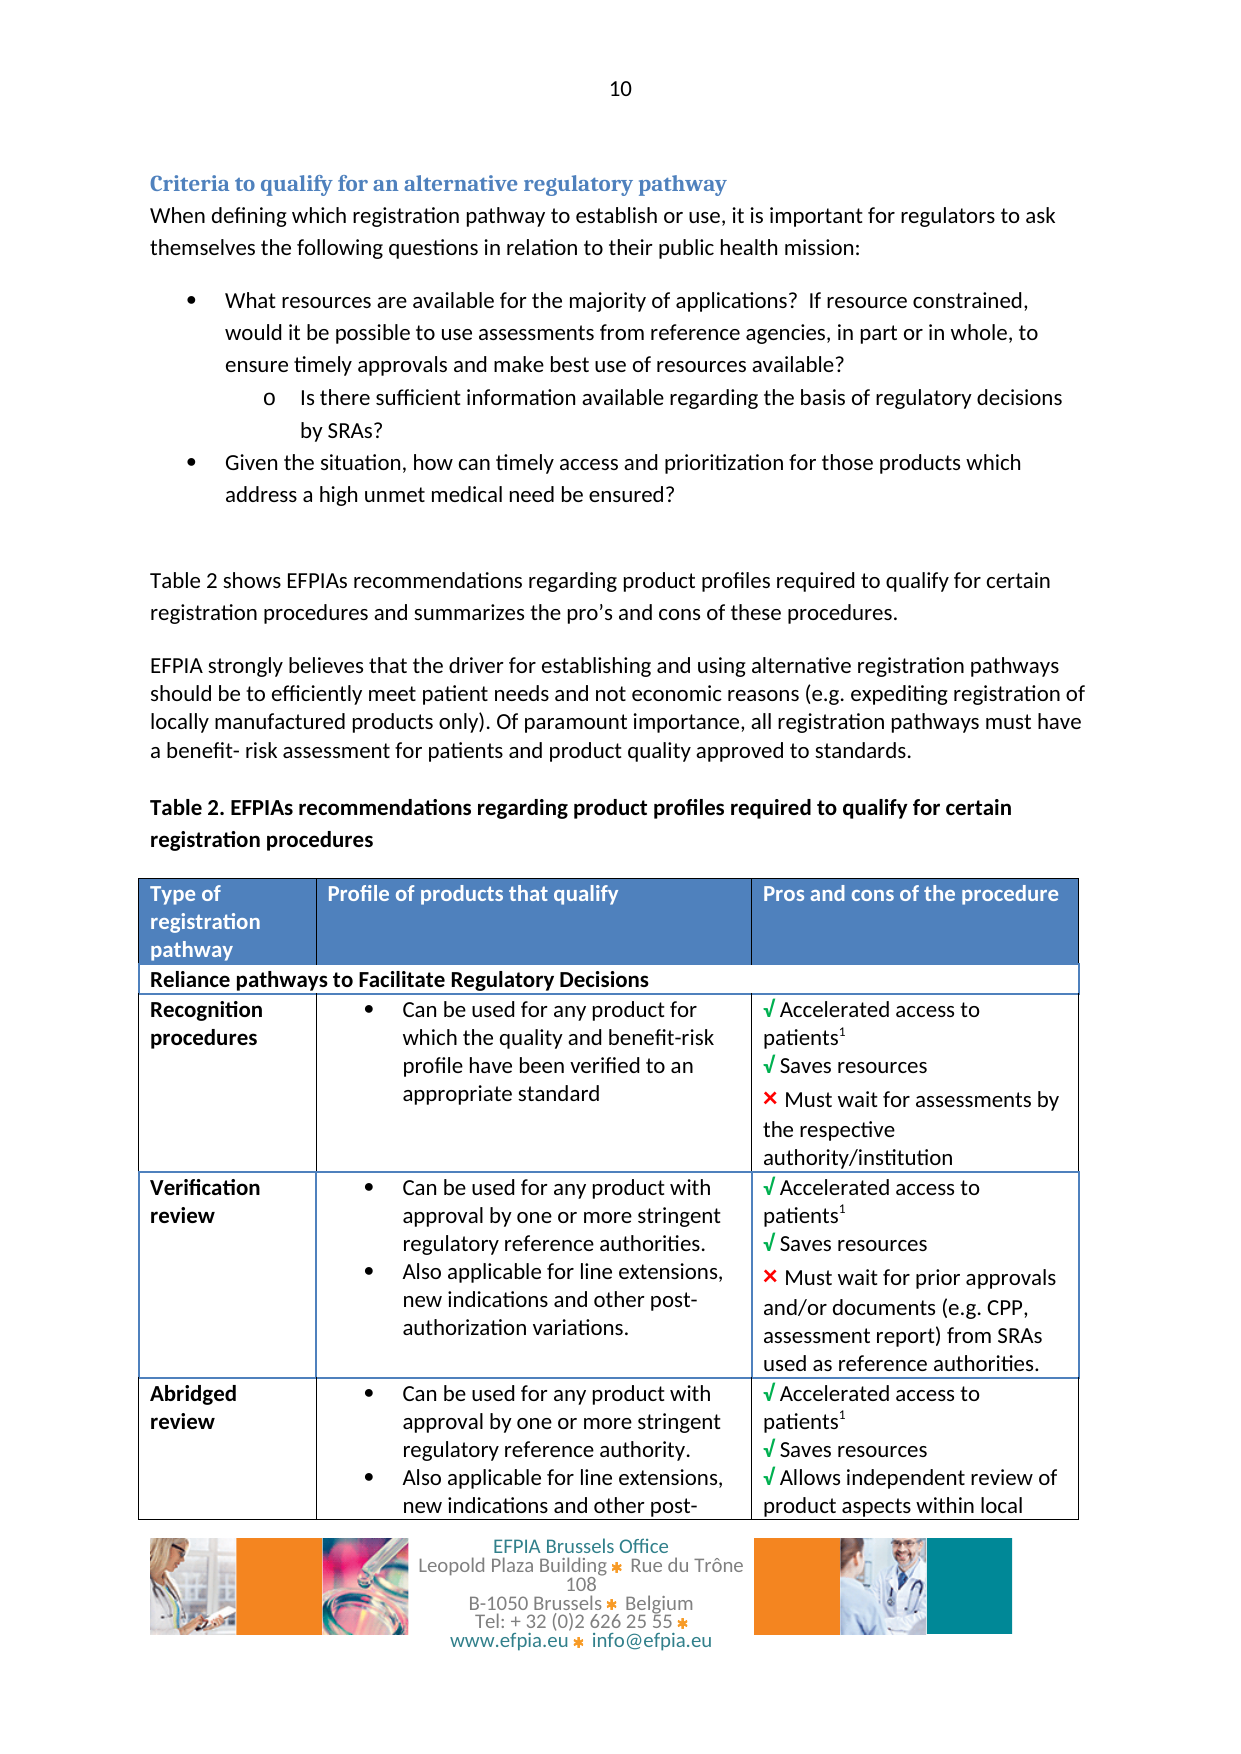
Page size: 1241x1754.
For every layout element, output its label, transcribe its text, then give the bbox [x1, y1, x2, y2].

text Table 2. EFPIAs recommendations regarding product profiles required to qualify for certain registration procedures [150, 793, 1090, 853]
table_cell √ Accelerated access to patients1 √ Saves resources × Must wait for assessments by the respective authority/institution [752, 995, 1078, 1171]
text When defining which registration pathway to establish or use, it is important for regulators to ask themselves the following questions in relation to their public health mission: [150, 201, 1090, 261]
text EFPIA strongly believes that the driver for establishing and using alternative registration pathways should be to efficiently meet patient needs and not economic reasons (e.g. expediting registration of locally manufactured products only). Of paramount importance, all registration pathways must have a benefit- risk assessment for patients and product quality approved to standards. [150, 651, 1090, 764]
text Table 2 shows EFPIAs recommendations regarding product profiles required to qualify for certain registration procedures and summarizes the pro’s and cons of these procedures. [150, 566, 1090, 626]
table_header Type of registration pathway [139, 879, 316, 963]
table_header Pros and cons of the procedure [752, 879, 1078, 963]
picture [612, 1562, 622, 1573]
list Given the situation, how can timely access and prioritization for those products which address a high unmet medical need be ensured? [187, 448, 1090, 508]
table_cell Reliance pathways to Facilitate Regulatory Decisions [140, 965, 1078, 993]
table_cell √ Accelerated access to patients1 √ Saves resources × Must wait for prior approvals and/or documents (e.g. CPP, assessment report) from SRAs used as reference authorities. [753, 1173, 1078, 1377]
picture [573, 1637, 584, 1648]
list Is there sufficient information available regarding the basis of regulatory decisions by SRAs? [262, 383, 1090, 444]
table_cell Verification review [140, 1173, 315, 1377]
table_header Profile of products that qualify [317, 879, 751, 963]
picture [606, 1599, 617, 1610]
picture [677, 1618, 688, 1629]
list What resources are available for the majority of applications? If resource constrained, would it be possible to use assessments from reference agencies, in part or in whole, to ensure timely approvals and make best use of resources available? [187, 286, 1090, 379]
picture [150, 1538, 409, 1635]
table_cell Can be used for any product with approval by one or more stringent regulatory reference authorities. Also applicable for line extensions, new indications and other post-authorization variations. [317, 1173, 751, 1377]
list Criteria to qualify for an alternative regulatory pathway [150, 171, 1090, 197]
table_cell Recognition procedures [139, 995, 316, 1171]
picture [754, 1538, 1013, 1635]
table_cell Abridged review [139, 1379, 316, 1519]
table_cell Can be used for any product for which the quality and benefit-risk profile have been verified to an appropriate standard [317, 995, 751, 1171]
